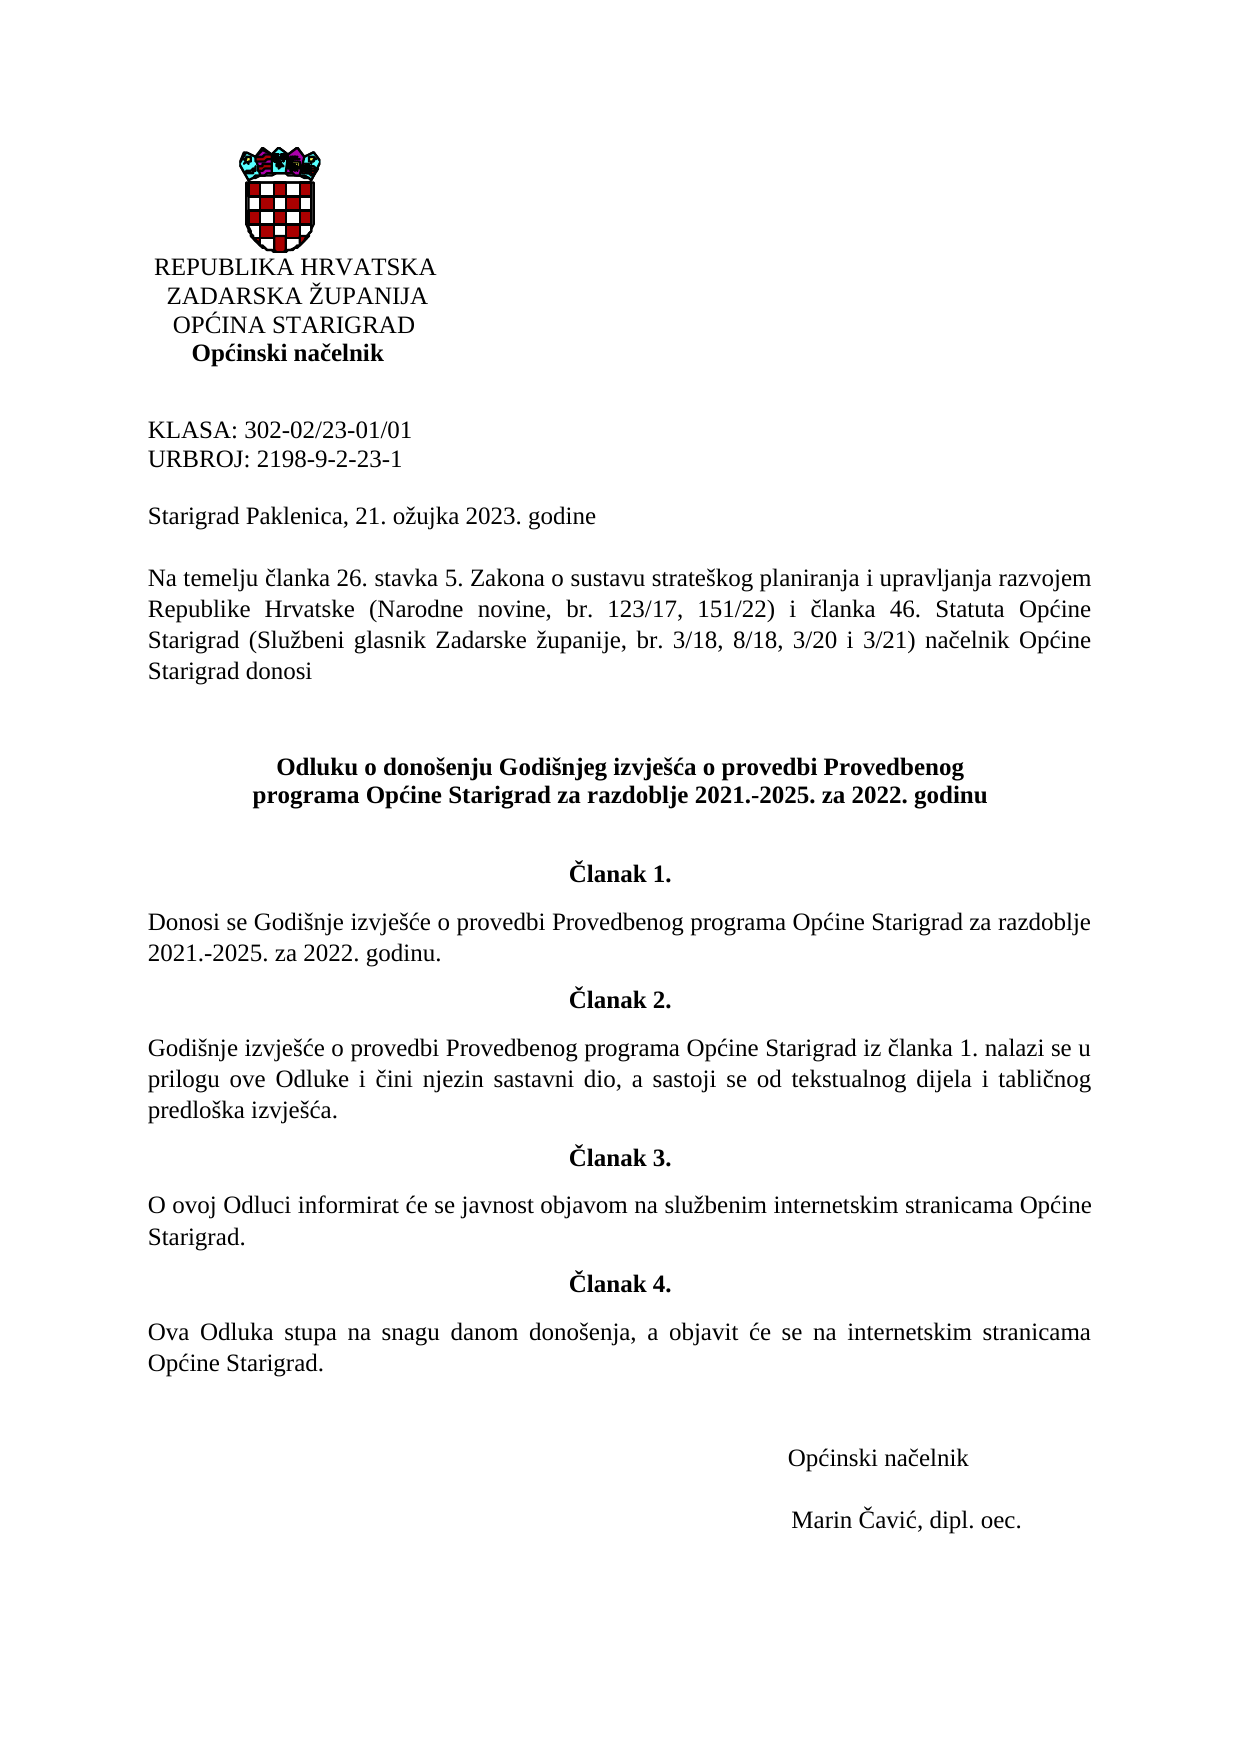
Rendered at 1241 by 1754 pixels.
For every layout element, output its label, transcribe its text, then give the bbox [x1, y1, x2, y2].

text Na temelju članka 26. stavka 5. Zakona o sustavu strateškog planiranja i upravljanja razvojem Republike Hrvatske (Narodne novine, br. 123/17, 151/22) i članka 46. Statuta Općine Starigrad (Službeni glasnik Zadarske županije, br. 3/18, 8/18, 3/20 i 3/21) načelnik Općine Starigrad donosi [148, 563, 1093, 685]
text KLASA: 302-02/23-01/01 [148, 415, 1093, 444]
text Donosi se Godišnje izvješće o provedbi Provedbenog programa Općine Starigrad za razdoblje 2021.-2025. za 2022. godinu. [148, 907, 1093, 966]
text Starigrad Paklenica, 21. ožujka 2023. godine [148, 501, 1093, 530]
text Članak 3. [148, 1143, 1093, 1172]
text Članak 2. [148, 985, 1093, 1014]
text Općinski načelnik [148, 338, 1093, 367]
text REPUBLIKA HRVATSKA [148, 252, 1093, 281]
text Članak 4. [148, 1269, 1093, 1298]
text Članak 1. [148, 859, 1093, 888]
text URBROJ: 2198-9-2-23-1 [148, 444, 1093, 472]
text OPĆINA STARIGRAD [148, 310, 1093, 338]
text Ova Odluka stupa na snagu danom donošenja, a objavit će se na internetskim stranicama Općine Starigrad. [148, 1317, 1093, 1377]
text O ovoj Odluci informirat će se javnost objavom na službenim internetskim stranicama Općine Starigrad. [148, 1191, 1093, 1250]
text Odluku o donošenju Godišnjeg izvješća o provedbi Provedbenog [148, 752, 1093, 781]
text Općinski načelnik [664, 1443, 1093, 1472]
text Godišnje izvješće o provedbi Provedbenog programa Općine Starigrad iz članka 1. nalazi se u prilogu ove Odluke i čini njezin sastavni dio, a sastoji se od tekstualnog dijela i tabličnog predloška izvješća. [148, 1033, 1093, 1124]
text Marin Čavić, dipl. oec. [664, 1505, 1093, 1534]
text programa Općine Starigrad za razdoblje 2021.-2025. za 2022. godinu [148, 781, 1093, 809]
text ZADARSKA ŽUPANIJA [148, 281, 1093, 310]
